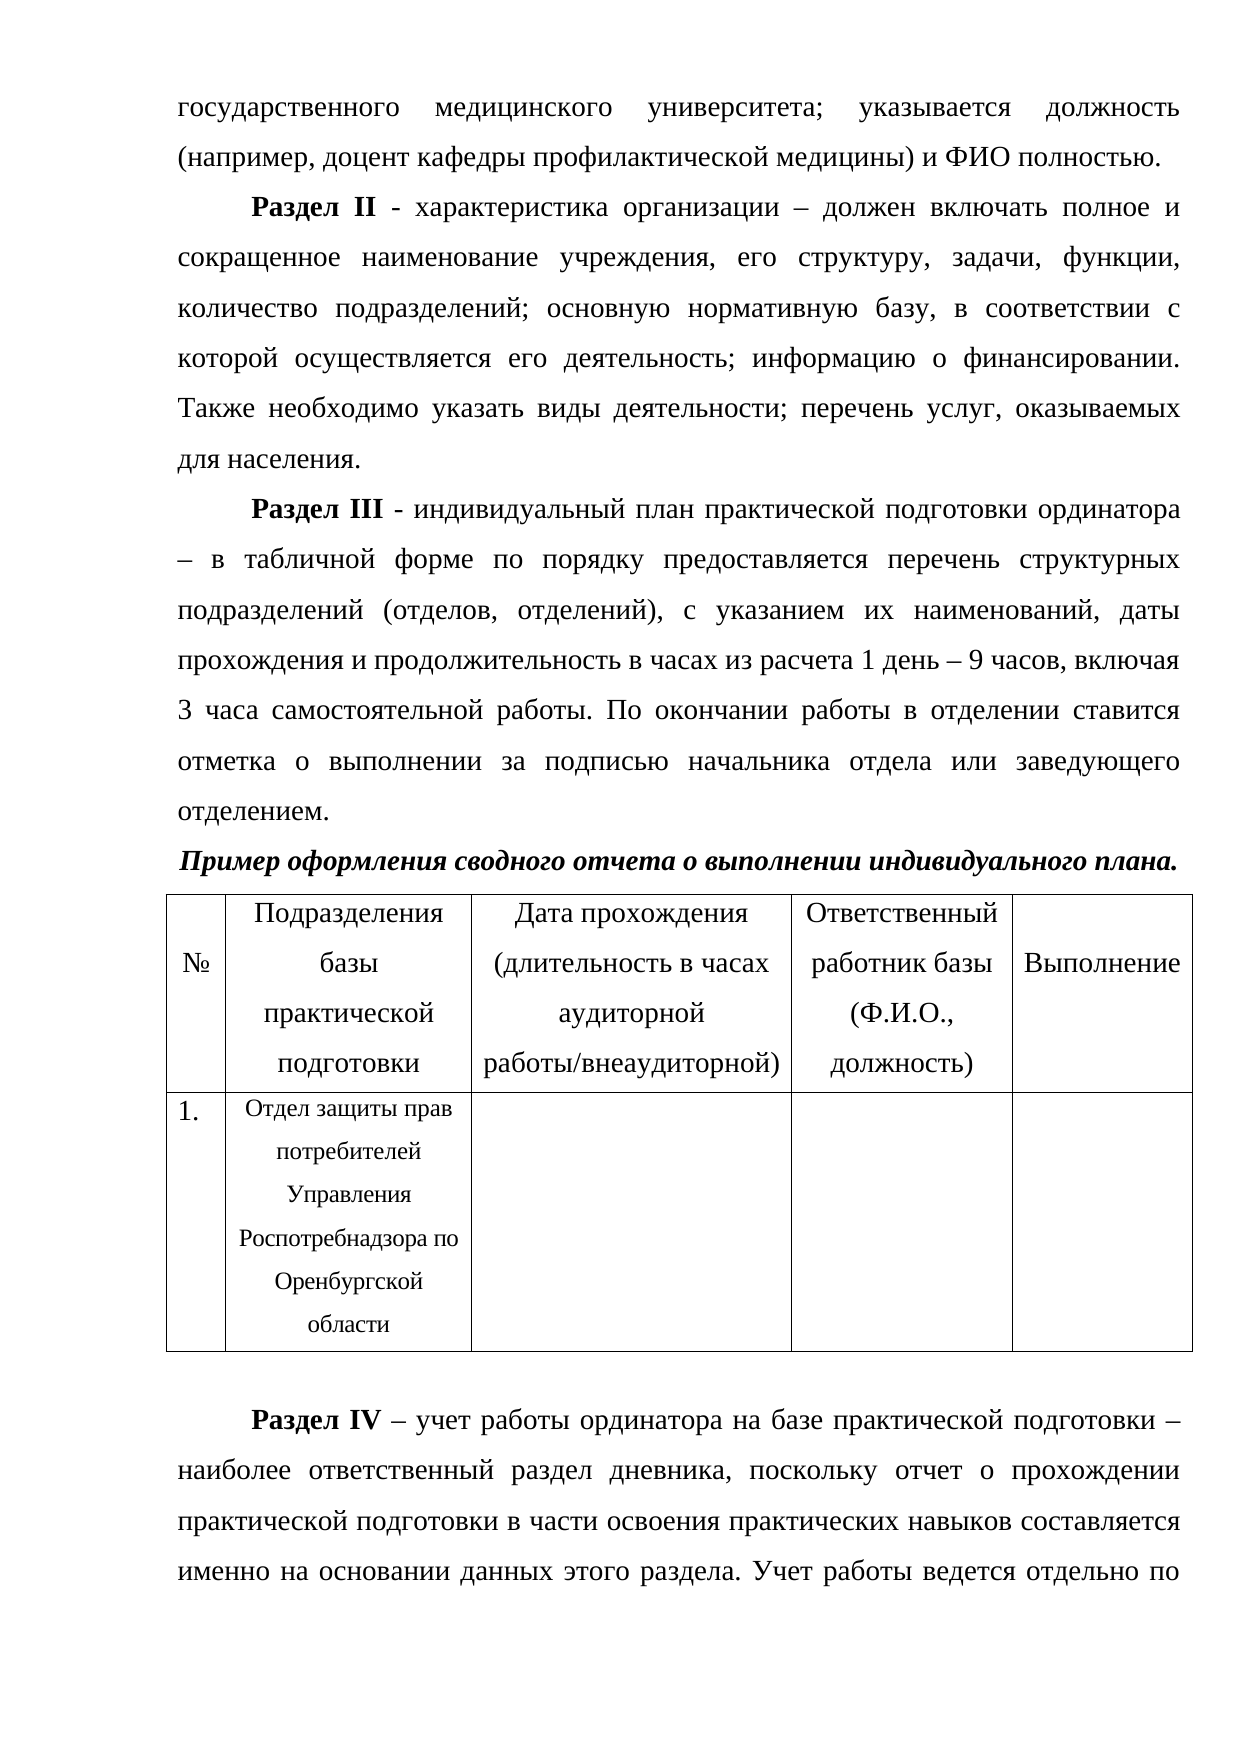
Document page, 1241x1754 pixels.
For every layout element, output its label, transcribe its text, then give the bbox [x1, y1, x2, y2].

table_header Подразделения базы практической подготовки [226, 895, 471, 1092]
table_cell [1013, 1093, 1192, 1351]
table_cell [472, 1093, 791, 1351]
table_header № [167, 895, 225, 1092]
table_header Дата прохождения (длительность в часах аудиторной работы/внеаудиторной) [472, 895, 791, 1092]
table_header Выполнение [1013, 895, 1192, 1092]
table_cell [167, 1093, 225, 1351]
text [177, 89, 1181, 172]
table_cell [792, 1093, 1012, 1351]
table_header Ответственный работник базы (Ф.И.О., должность) [792, 895, 1012, 1092]
text Пример оформления сводного отчета о выполнении индивидуального плана. [177, 843, 1181, 877]
text Раздел III - индивидуальный план практической подготовки ординатора – в табличной форме по порядку предоставляется перечень структурных подразделений (отделов, отделений), с указанием их наименований, даты прохождения и продолжительность в часах из расчета 1 день – 9 часов, включая 3 часа самостоятельной работы. По окончании работы в отделении ставится отметка о выполнении за подписью начальника отдела или заведующего отделением. [177, 491, 1181, 827]
table_cell Отдел защиты прав потребителей Управления Роспотребнадзора по Оренбургской области [226, 1093, 471, 1351]
text Раздел II - характеристика организации – должен включать полное и сокращенное наименование учреждения, его структуру, задачи, функции, количество подразделений; основную нормативную базу, в соответствии с которой осуществляется его деятельность; информацию о финансировании. Также необходимо указать виды деятельности; перечень услуг, оказываемых для населения. [177, 189, 1181, 474]
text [177, 1402, 1181, 1587]
